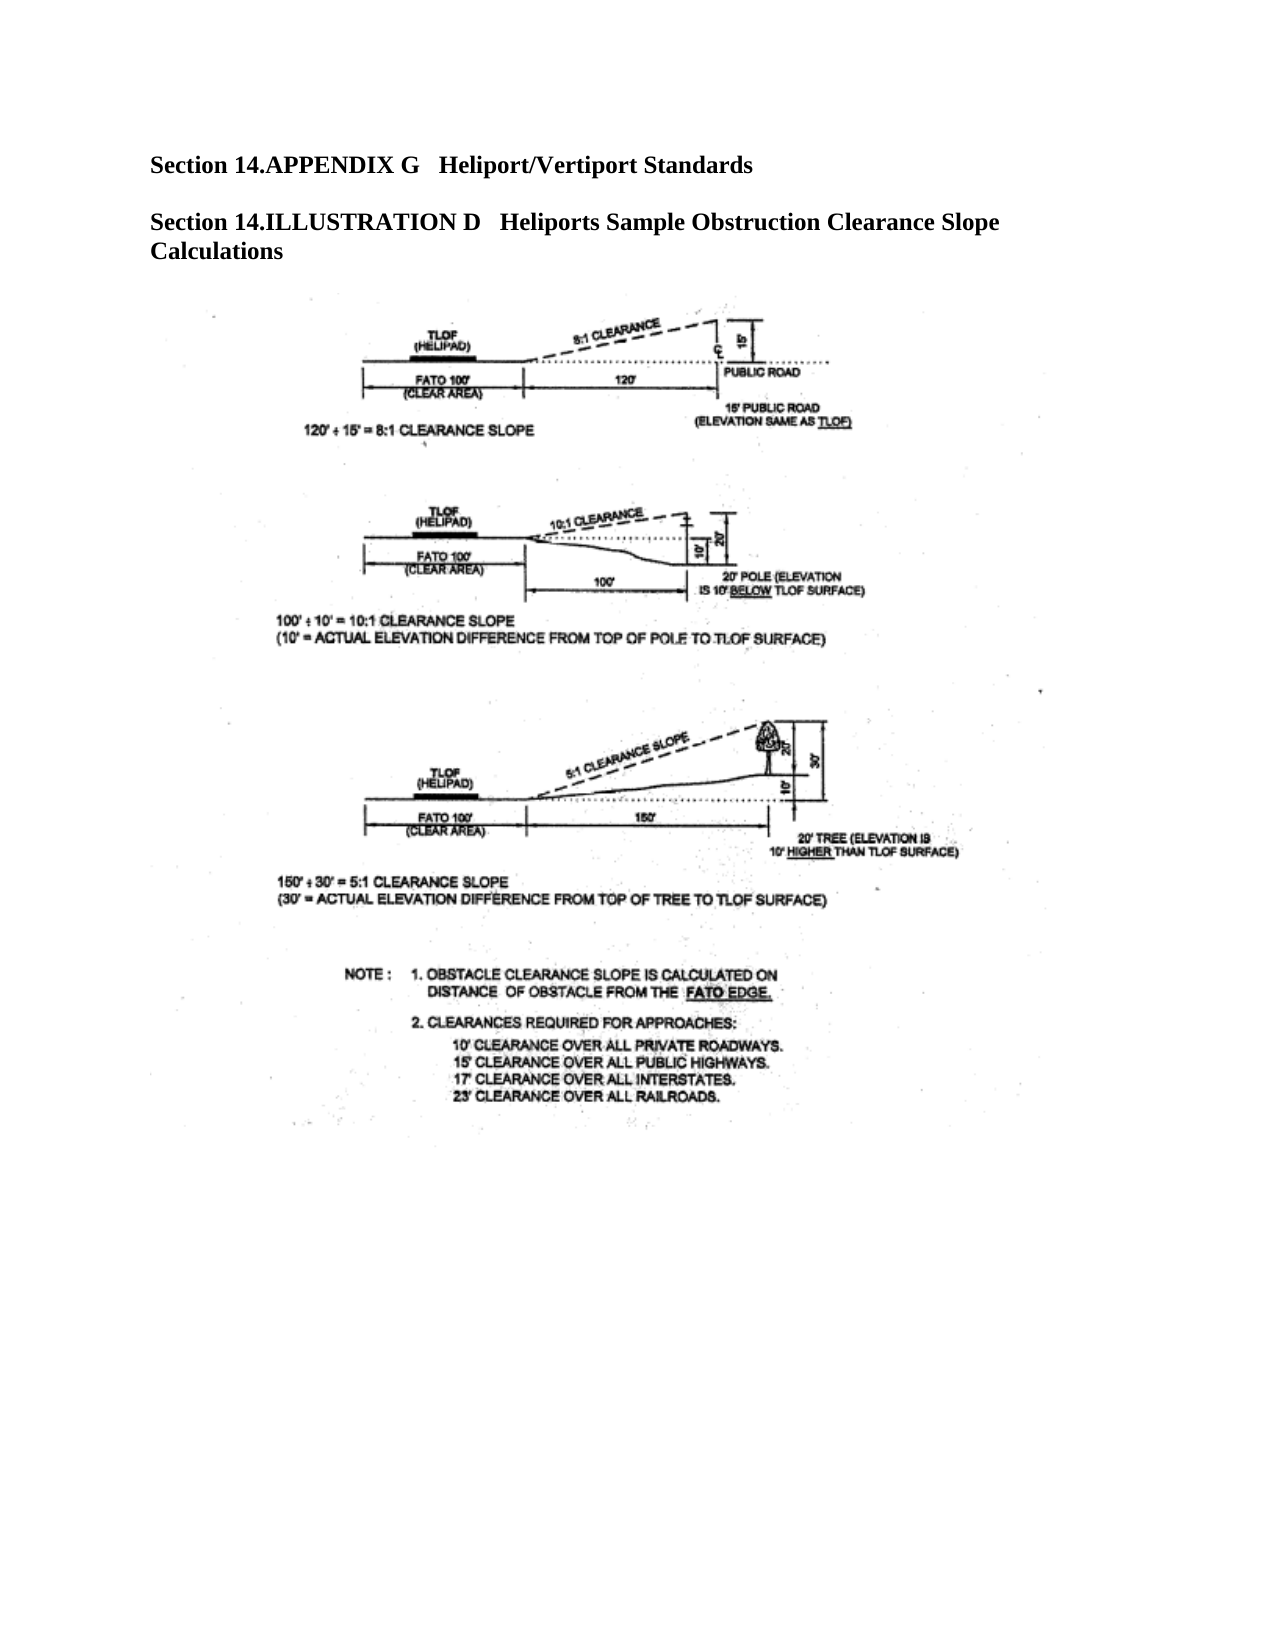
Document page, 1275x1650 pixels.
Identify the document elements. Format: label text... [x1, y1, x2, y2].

text Section 14.APPENDIX G Heliport/Vertiport Standards [150, 150, 1125, 179]
text Section 14.ILLUSTRATION D Heliports Sample Obstruction Clearance Slope Calculations [150, 207, 1125, 265]
